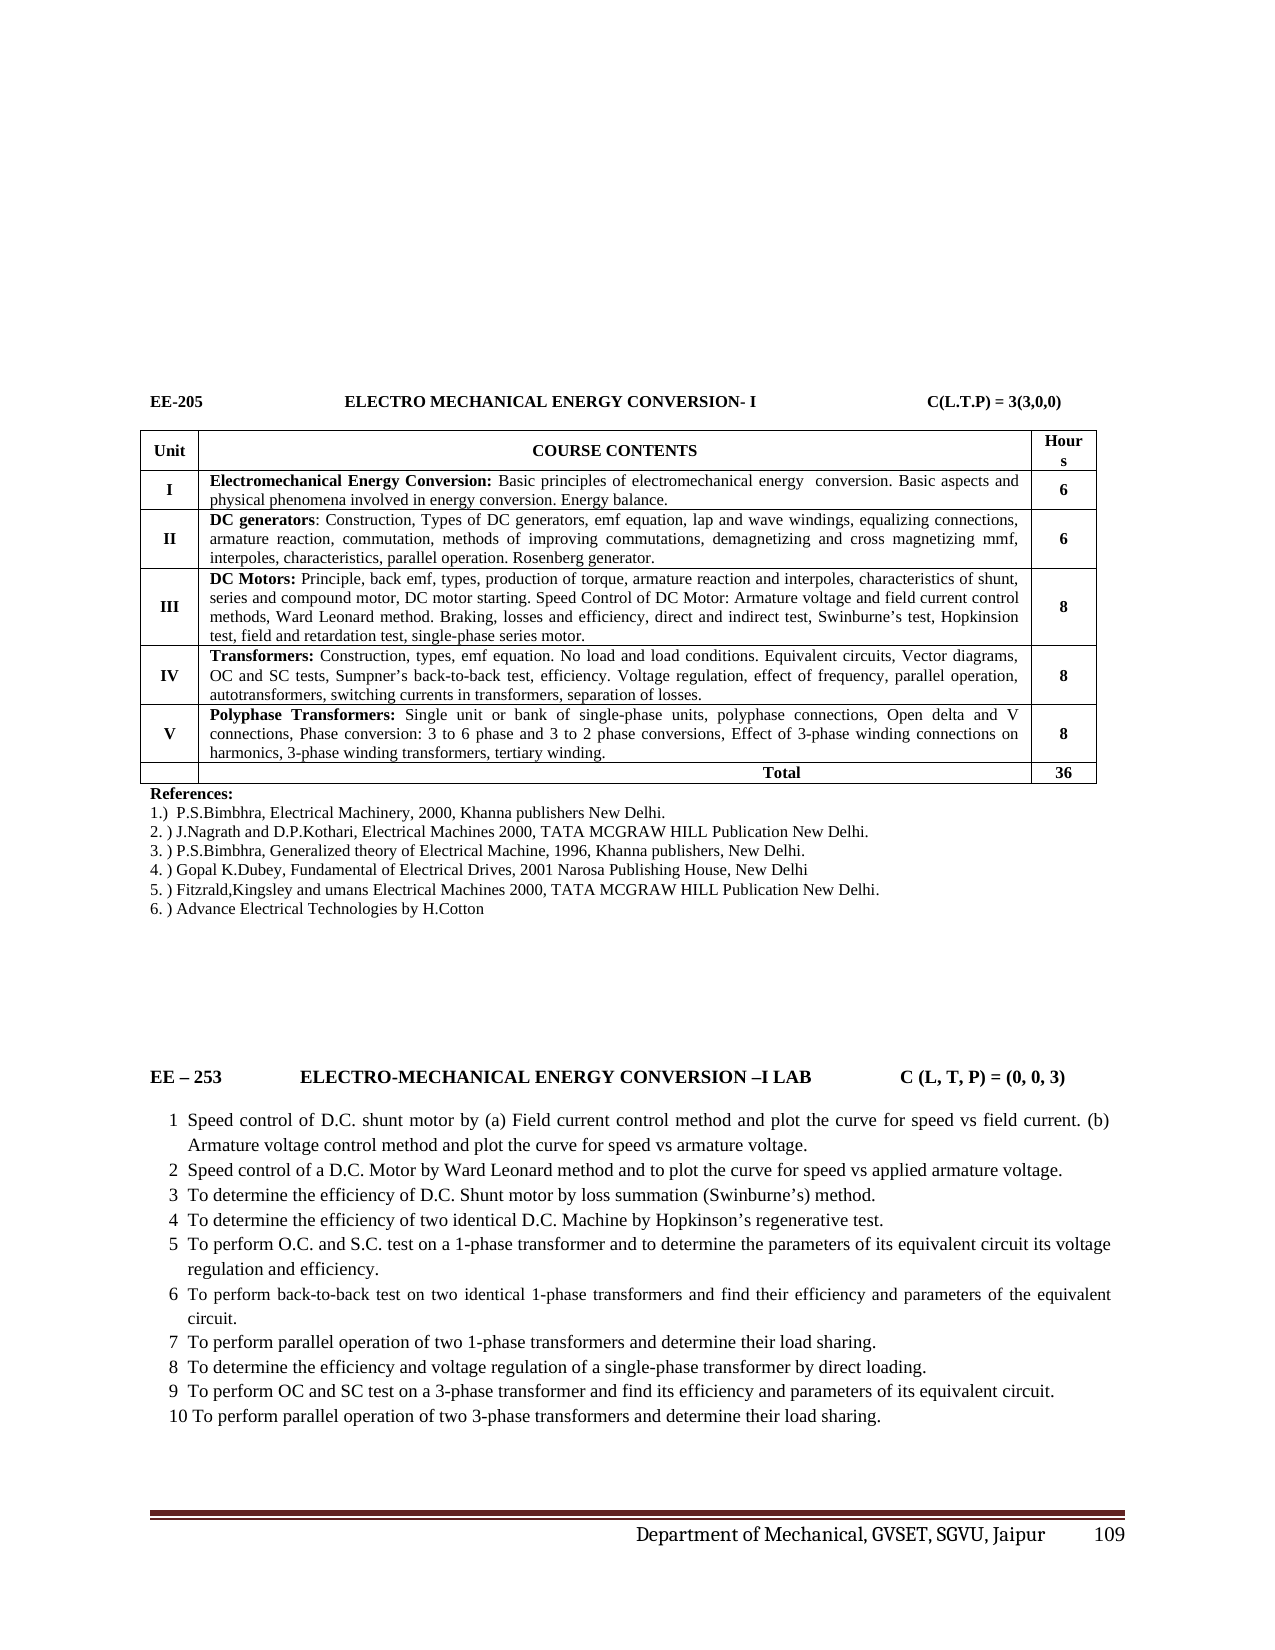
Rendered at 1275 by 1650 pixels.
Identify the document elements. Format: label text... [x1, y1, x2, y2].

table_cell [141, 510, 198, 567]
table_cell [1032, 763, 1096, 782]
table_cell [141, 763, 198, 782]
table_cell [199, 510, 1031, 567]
text 5. ) Fitzrald,Kingsley and umans Electrical Machines 2000, TATA MCGRAW HILL Publication New Delhi. [150, 879, 1125, 898]
text 8 To determine the efficiency and voltage regulation of a single-phase transformer by direct loading. [169, 1356, 1113, 1377]
text 1.) P.S.Bimbhra, Electrical Machinery, 2000, Khanna publishers New Delhi. [150, 803, 1125, 822]
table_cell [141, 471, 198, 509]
text 3. ) P.S.Bimbhra, Generalized theory of Electrical Machine, 1996, Khanna publishers, New Delhi. [150, 841, 1125, 860]
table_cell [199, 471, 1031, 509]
text References: [150, 783, 1125, 803]
text 6 To perform back-to-back test on two identical 1-phase transformers and find their efficiency and parameters of the equivalent circuit. [169, 1283, 1113, 1328]
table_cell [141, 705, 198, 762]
text 10 To perform parallel operation of two 3-phase transformers and determine their load sharing. [169, 1405, 1113, 1427]
text 2 Speed control of a D.C. Motor by Ward Leonard method and to plot the curve for speed vs applied armature voltage. [169, 1159, 1113, 1181]
text 3 To determine the efficiency of D.C. Shunt motor by loss summation (Swinburne’s) method. [169, 1184, 1113, 1205]
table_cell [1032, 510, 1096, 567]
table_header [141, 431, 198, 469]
text 4 To determine the efficiency of two identical D.C. Machine by Hopkinson’s regenerative test. [169, 1208, 1113, 1230]
text EE-205 ELECTRO MECHANICAL ENERGY CONVERSION- I C(L.T.P) = 3(3,0,0) [150, 392, 1125, 411]
text 9 To perform OC and SC test on a 3-phase transformer and find its efficiency and parameters of its equivalent circuit. [169, 1380, 1113, 1402]
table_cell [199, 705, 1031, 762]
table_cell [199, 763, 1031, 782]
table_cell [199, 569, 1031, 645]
text 5 To perform O.C. and S.C. test on a 1-phase transformer and to determine the parameters of its equivalent circuit its voltage regulation and efficiency. [169, 1233, 1113, 1280]
text 6. ) Advance Electrical Technologies by H.Cotton [150, 898, 1125, 918]
text 7 To perform parallel operation of two 1-phase transformers and determine their load sharing. [169, 1331, 1113, 1352]
text 1 Speed control of D.C. shunt motor by (a) Field current control method and plot the curve for speed vs field current. (b) Armature voltage control method and plot the curve for speed vs armature voltage. [169, 1109, 1113, 1156]
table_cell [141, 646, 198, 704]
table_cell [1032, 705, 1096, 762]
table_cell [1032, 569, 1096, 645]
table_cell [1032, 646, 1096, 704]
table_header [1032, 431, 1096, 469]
text 2. ) J.Nagrath and D.P.Kothari, Electrical Machines 2000, TATA MCGRAW HILL Publication New Delhi. [150, 822, 1125, 841]
subtitle EE – 253 Electro-Mechanical Energy Conversion –I Lab C (L, T, P) = (0, 0, 3) [150, 1066, 1125, 1088]
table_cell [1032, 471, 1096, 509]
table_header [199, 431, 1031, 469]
text 4. ) Gopal K.Dubey, Fundamental of Electrical Drives, 2001 Narosa Publishing House, New Delhi [150, 860, 1125, 879]
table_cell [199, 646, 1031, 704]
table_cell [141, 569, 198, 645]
